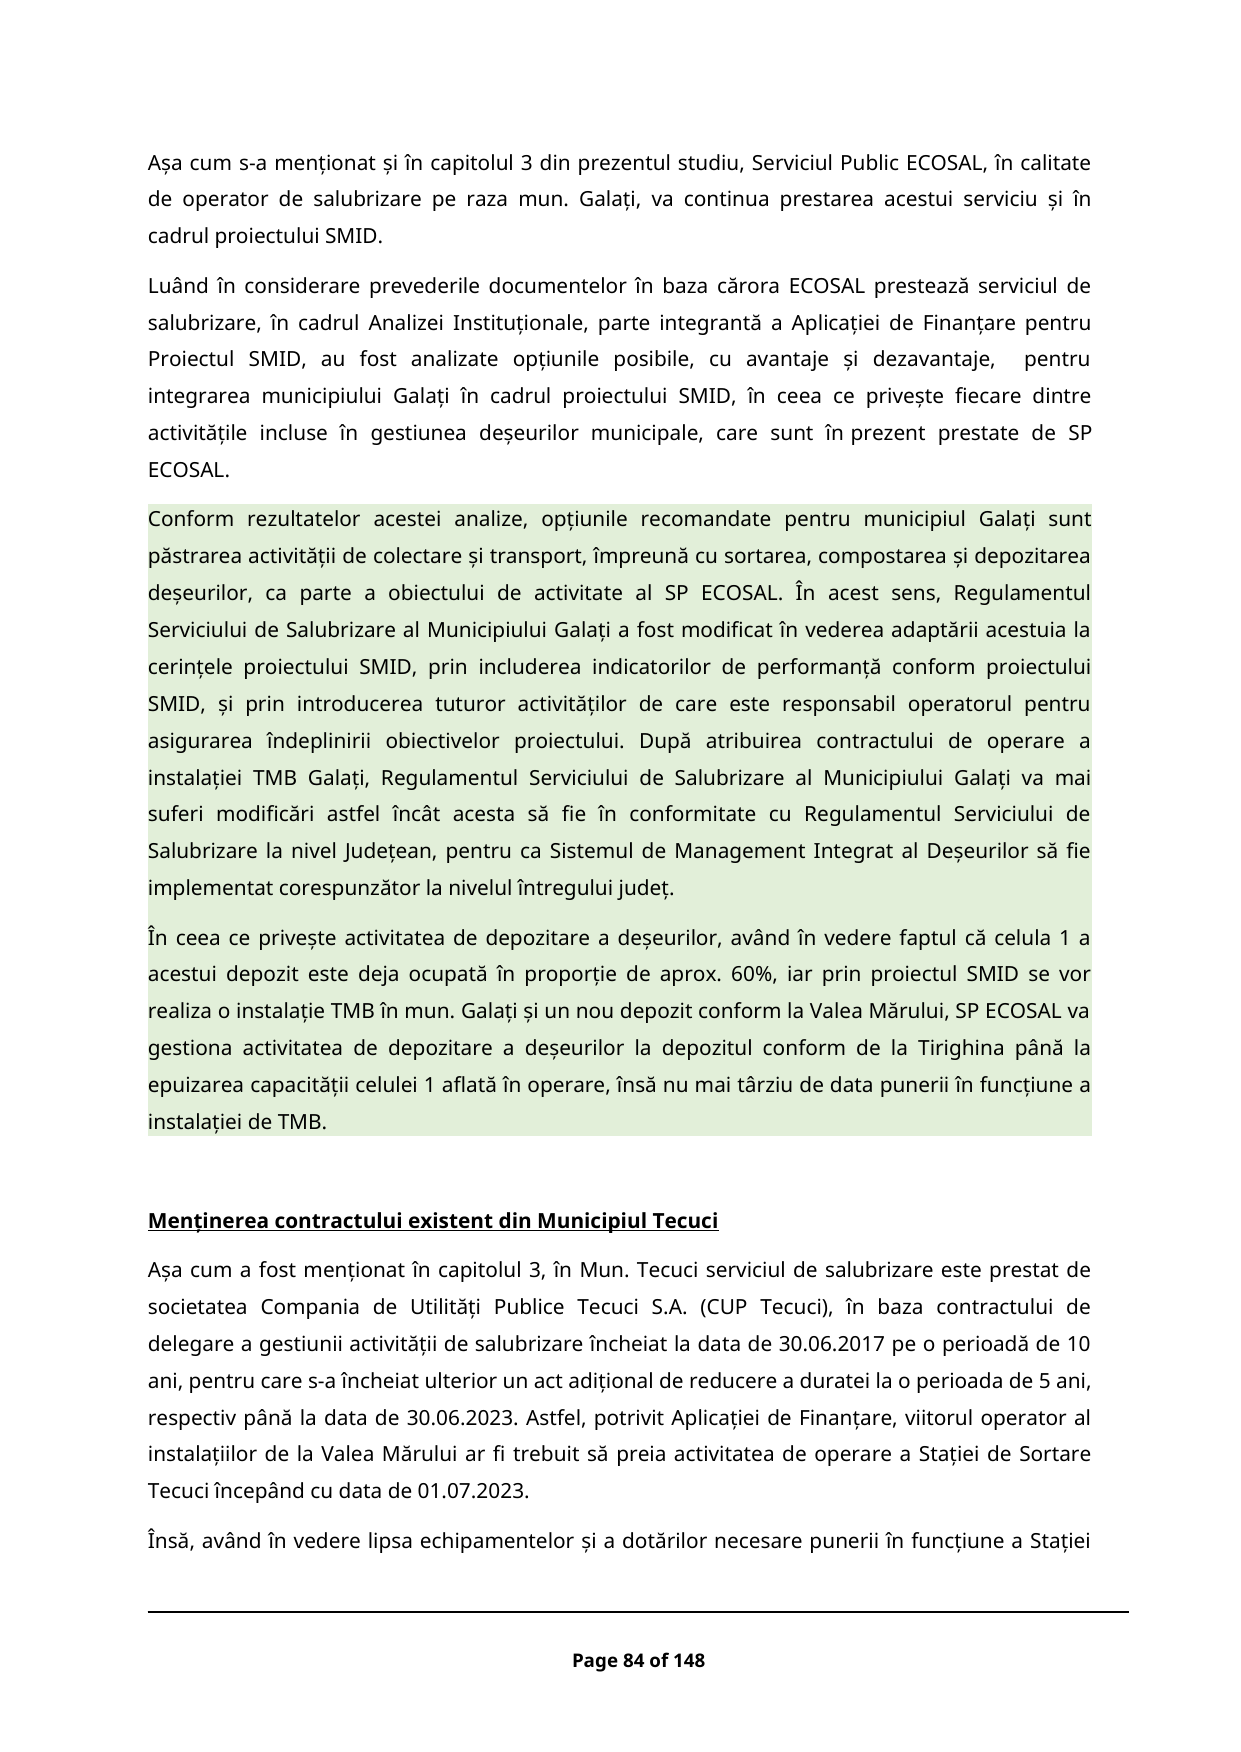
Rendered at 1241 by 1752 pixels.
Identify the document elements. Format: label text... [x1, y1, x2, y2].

text Menținerea contractului existent din Municipiul Tecuci [148, 1206, 1092, 1234]
text În ceea ce privește activitatea de depozitare a deșeurilor, având în vedere faptul că celula 1 a acestui depozit este deja ocupată în proporție de aprox. 60%, iar prin proiectul SMID se vor realiza o instalație TMB în mun. Galați și un nou depozit conform la Valea Mărului, SP ECOSAL va gestiona activitatea de depozitare a deșeurilor la depozitul conform de la Tirighina până la epuizarea capacității celulei 1 aflată în operare, însă nu mai târziu de data punerii în funcțiune a instalației de TMB. [148, 923, 1092, 1136]
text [148, 1526, 1092, 1554]
text Conform rezultatelor acestei analize, opțiunile recomandate pentru municipiul Galați sunt păstrarea activității de colectare și transport, împreună cu sortarea, compostarea și depozitarea deșeurilor, ca parte a obiectului de activitate al SP ECOSAL. În acest sens, Regulamentul Serviciului de Salubrizare al Municipiului Galați a fost modificat în vederea adaptării acestuia la cerințele proiectului SMID, prin includerea indicatorilor de performanță conform proiectului SMID, și prin introducerea tuturor activităților de care este responsabil operatorul pentru asigurarea îndeplinirii obiectivelor proiectului. După atribuirea contractului de operare a instalației TMB Galați, Regulamentul Serviciului de Salubrizare al Municipiului Galați va mai suferi modificări astfel încât acesta să fie în conformitate cu Regulamentul Serviciului de Salubrizare la nivel Județean, pentru ca Sistemul de Management Integrat al Deșeurilor să fie implementat corespunzător la nivelul întregului județ. [148, 504, 1092, 902]
text Luând în considerare prevederile documentelor în baza cărora ECOSAL prestează serviciul de salubrizare, în cadrul Analizei Instituționale, parte integrantă a Aplicației de Finanțare pentru Proiectul SMID, au fost analizate opțiunile posibile, cu avantaje și dezavantaje, pentru integrarea municipiului Galați în cadrul proiectului SMID, în ceea ce privește fiecare dintre activitățile incluse în gestiunea deșeurilor municipale, care sunt în prezent prestate de SP ECOSAL. [148, 271, 1092, 484]
text Așa cum a fost menționat în capitolul 3, în Mun. Tecuci serviciul de salubrizare este prestat de societatea Compania de Utilități Publice Tecuci S.A. (CUP Tecuci), în baza contractului de delegare a gestiunii activității de salubrizare încheiat la data de 30.06.2017 pe o perioadă de 10 ani, pentru care s-a încheiat ulterior un act adițional de reducere a duratei la o perioada de 5 ani, respectiv până la data de 30.06.2023. Astfel, potrivit Aplicației de Finanțare, viitorul operator al instalațiilor de la Valea Mărului ar fi trebuit să preia activitatea de operare a Stației de Sortare Tecuci începând cu data de 01.07.2023. [148, 1255, 1092, 1505]
text Așa cum s-a menționat și în capitolul 3 din prezentul studiu, Serviciul Public ECOSAL, în calitate de operator de salubrizare pe raza mun. Galați, va continua prestarea acestui serviciu și în cadrul proiectului SMID. [148, 148, 1092, 250]
